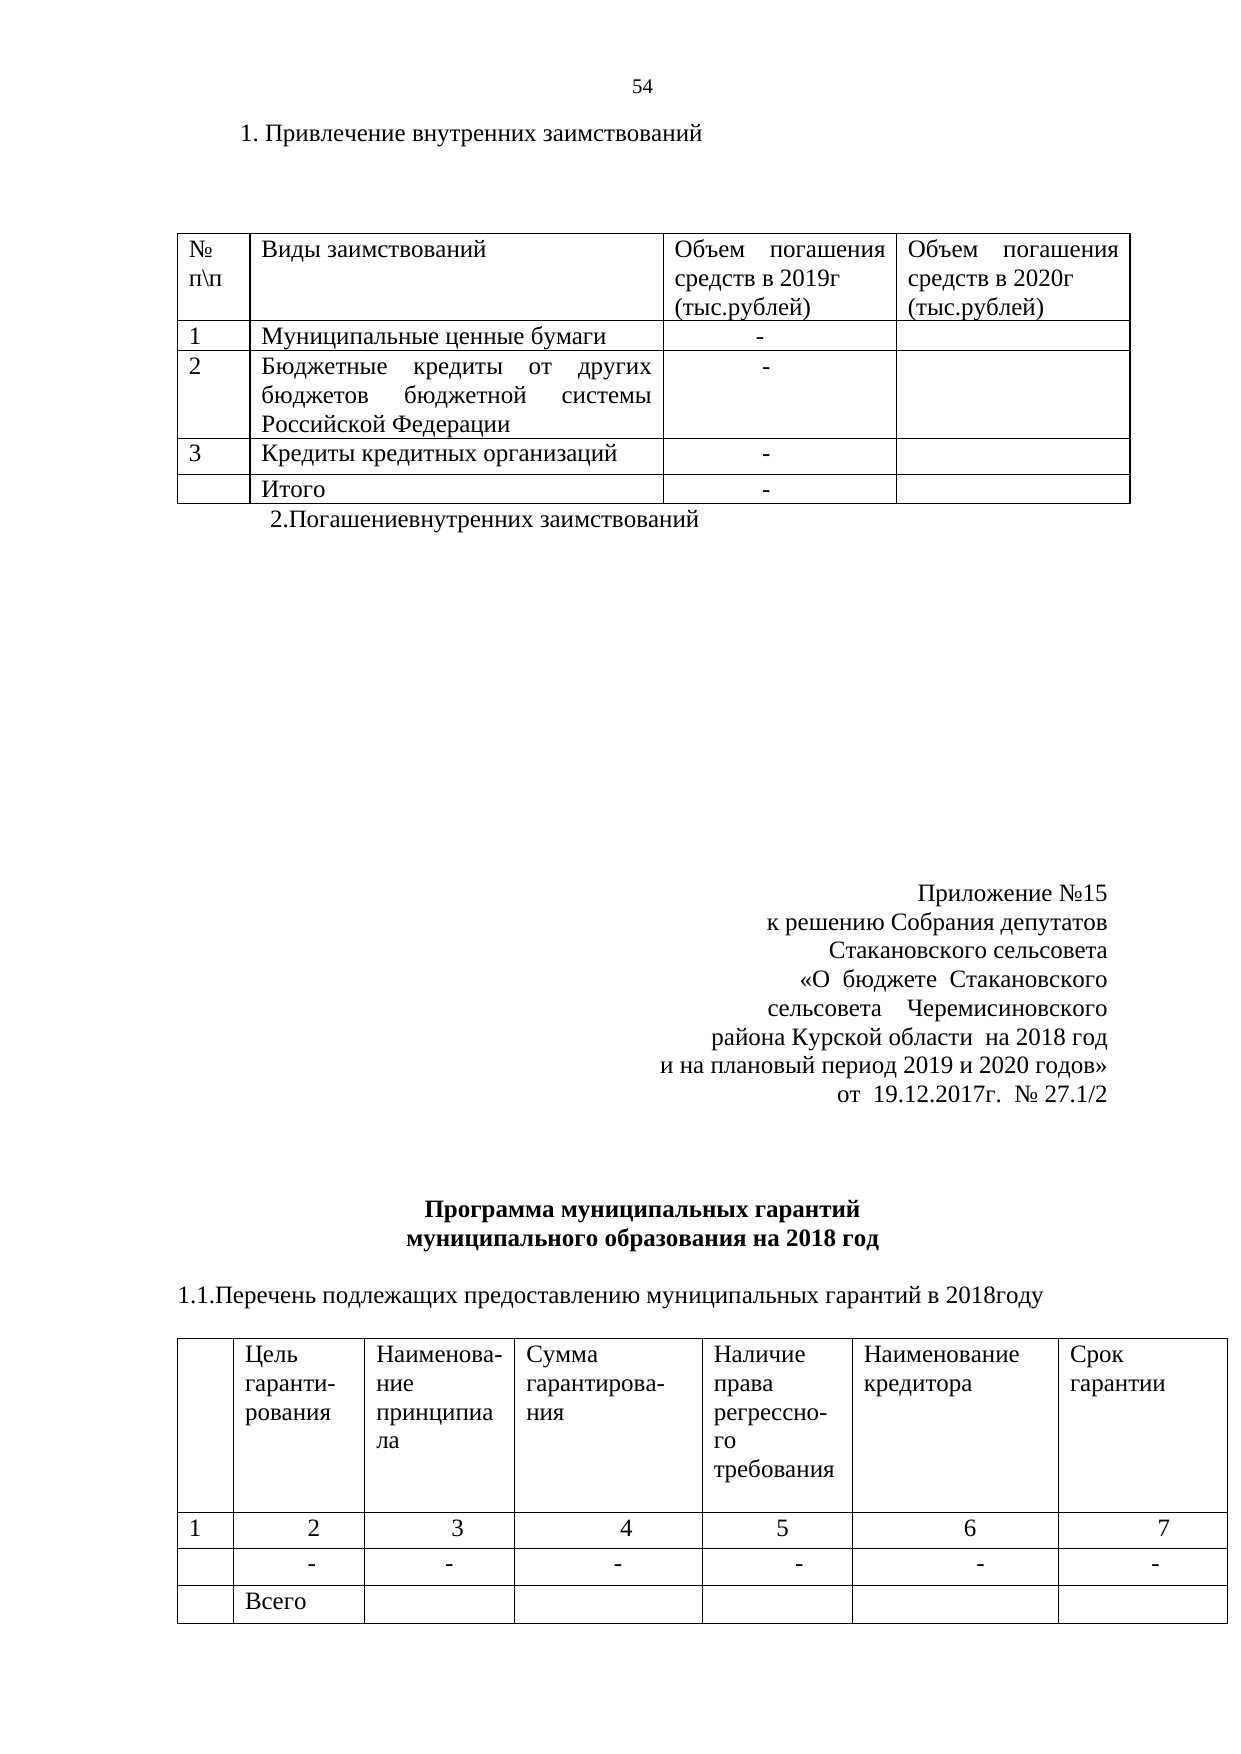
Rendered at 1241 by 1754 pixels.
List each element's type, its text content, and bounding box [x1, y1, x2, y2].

text Стакановского сельсовета [177, 936, 1107, 964]
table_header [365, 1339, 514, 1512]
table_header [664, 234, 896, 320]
text 1.1.Перечень подлежащих предоставлению муниципальных гарантий в 2018году [177, 1281, 1107, 1309]
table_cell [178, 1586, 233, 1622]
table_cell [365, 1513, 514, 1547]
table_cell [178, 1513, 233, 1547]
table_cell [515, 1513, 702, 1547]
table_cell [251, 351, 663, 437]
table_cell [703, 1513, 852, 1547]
text 2.Погашениевнутренних заимствований [177, 504, 1107, 533]
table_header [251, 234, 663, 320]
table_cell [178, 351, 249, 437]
text муниципального образования на 2018 год [177, 1223, 1107, 1252]
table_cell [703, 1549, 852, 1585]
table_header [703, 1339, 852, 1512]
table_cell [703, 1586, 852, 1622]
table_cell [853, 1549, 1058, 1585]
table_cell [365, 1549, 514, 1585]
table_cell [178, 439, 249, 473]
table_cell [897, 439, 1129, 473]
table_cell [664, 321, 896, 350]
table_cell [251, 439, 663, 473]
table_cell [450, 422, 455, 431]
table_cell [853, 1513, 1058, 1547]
text и на плановый период 2019 и 2020 годов» [177, 1051, 1107, 1079]
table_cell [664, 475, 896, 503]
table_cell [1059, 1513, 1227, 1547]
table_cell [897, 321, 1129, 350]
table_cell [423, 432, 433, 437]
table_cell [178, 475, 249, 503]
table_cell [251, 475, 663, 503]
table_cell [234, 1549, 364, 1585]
text сельсовета Черемисиновского [177, 993, 1107, 1022]
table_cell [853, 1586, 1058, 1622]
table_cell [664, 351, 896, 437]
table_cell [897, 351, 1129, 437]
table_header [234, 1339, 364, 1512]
text от 19.12.2017г. № 27.1/2 [177, 1079, 1107, 1108]
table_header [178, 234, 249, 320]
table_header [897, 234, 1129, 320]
text «О бюджете Стакановского [177, 964, 1107, 993]
text 1. Привлечение внутренних заимствований [177, 118, 1107, 147]
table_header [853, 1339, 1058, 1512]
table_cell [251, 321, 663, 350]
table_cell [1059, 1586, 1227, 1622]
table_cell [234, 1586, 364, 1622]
text Программа муниципальных гарантий [177, 1194, 1107, 1223]
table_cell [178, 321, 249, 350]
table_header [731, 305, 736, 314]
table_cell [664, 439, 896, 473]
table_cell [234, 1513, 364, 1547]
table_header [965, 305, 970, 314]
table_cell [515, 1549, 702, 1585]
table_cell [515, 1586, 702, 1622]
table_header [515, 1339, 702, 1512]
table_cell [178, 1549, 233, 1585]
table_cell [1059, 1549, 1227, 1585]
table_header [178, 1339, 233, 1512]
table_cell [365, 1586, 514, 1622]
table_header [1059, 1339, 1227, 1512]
text к решению Собрания депутатов [177, 907, 1107, 936]
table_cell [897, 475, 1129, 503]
text Приложение №15 [177, 878, 1107, 907]
text района Курской области на 2018 год [177, 1022, 1107, 1051]
